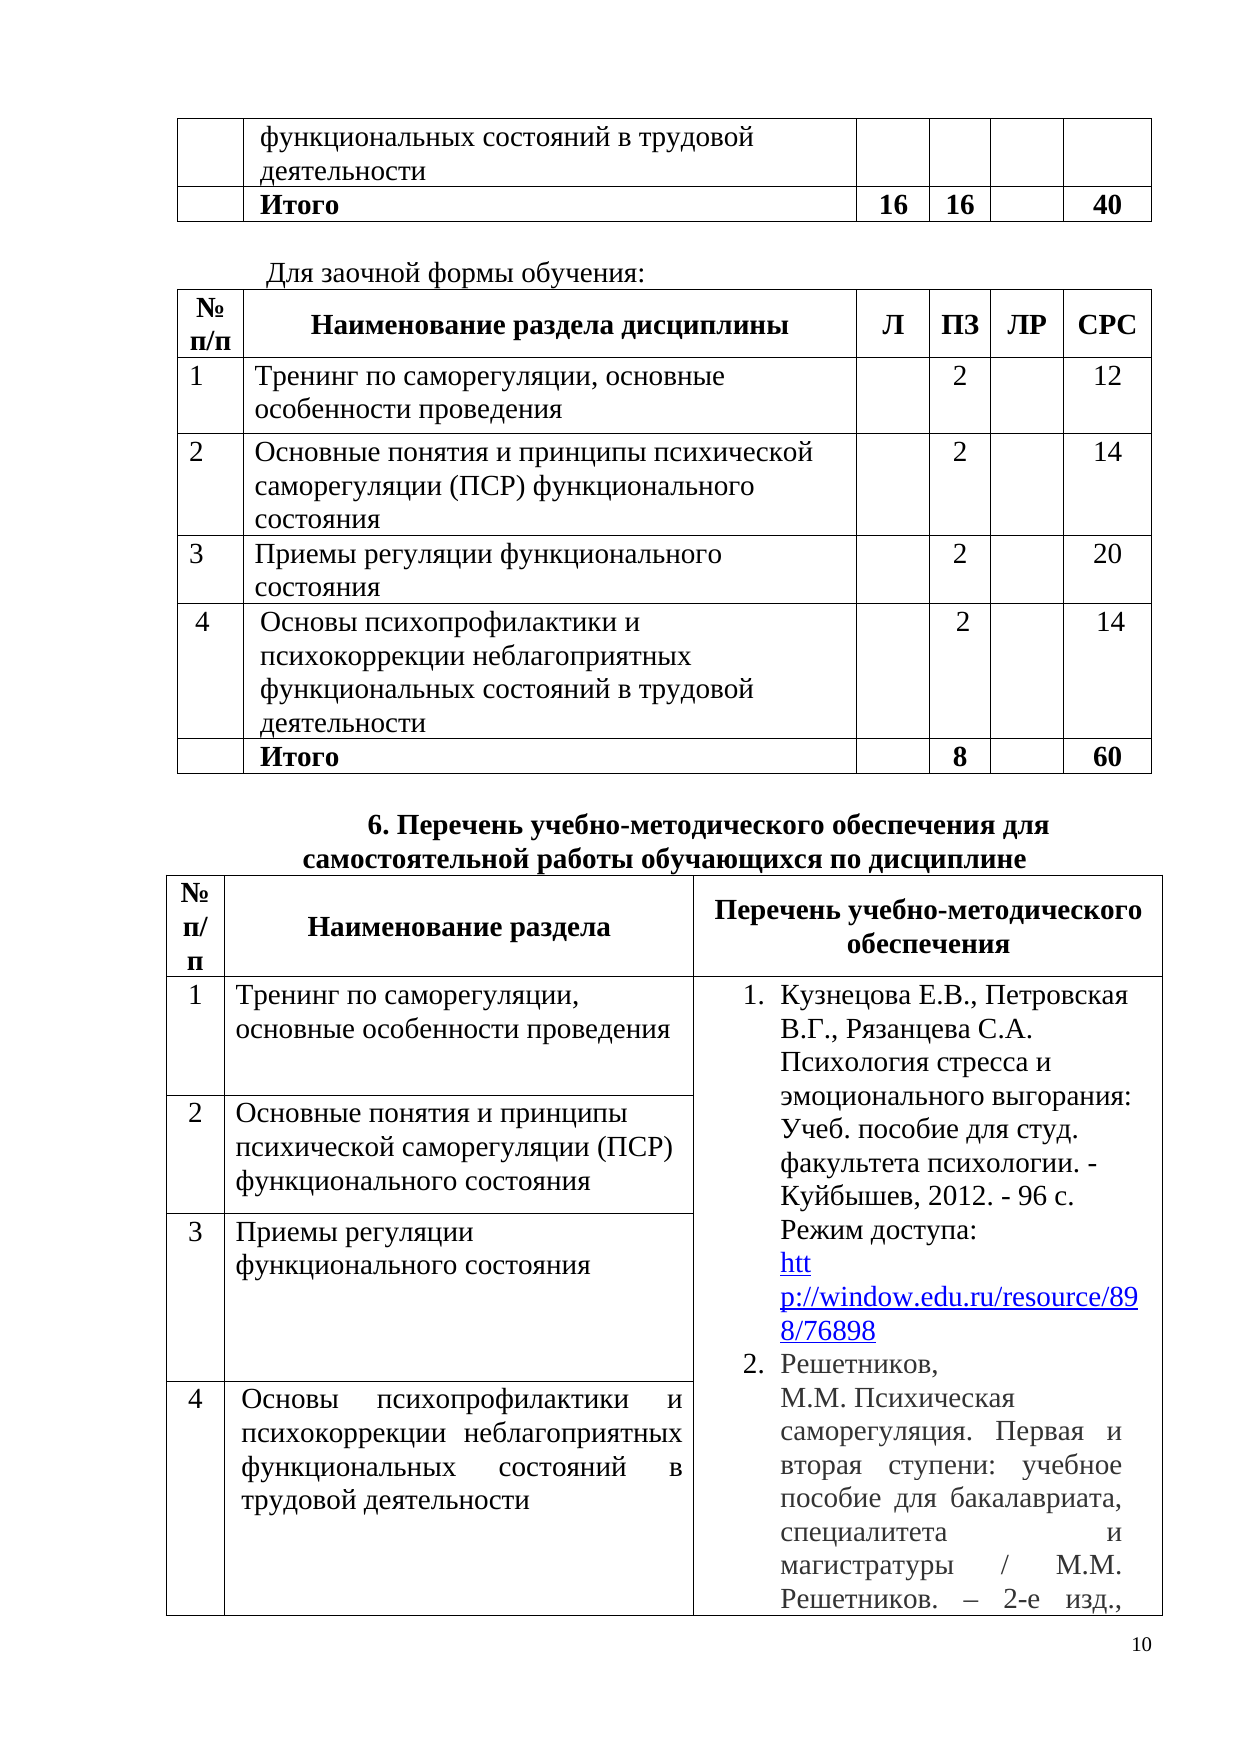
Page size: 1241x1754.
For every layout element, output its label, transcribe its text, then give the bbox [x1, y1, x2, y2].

table_cell Основные понятия и принципы психической саморегуляции (ПСР) функционального состояния [244, 434, 856, 535]
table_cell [225, 1382, 693, 1614]
table_cell 4 [857, 119, 929, 186]
table_cell 2 [930, 358, 990, 433]
table_cell [991, 434, 1063, 535]
table_cell 4 [178, 604, 243, 738]
table_cell 20 [1064, 536, 1151, 603]
table_cell [857, 604, 929, 738]
table_cell 2 [930, 434, 990, 535]
table_cell [857, 358, 929, 433]
table_cell [991, 739, 1063, 773]
table_cell Основы психопрофилактики и психокоррекции неблагоприятных функциональных состояний в трудовой деятельности [244, 604, 856, 738]
table_cell [178, 187, 243, 221]
table_header Л [857, 290, 929, 357]
text Для заочной формы обучения: [177, 255, 1152, 289]
table_header СРС [1064, 290, 1151, 357]
table_header № п/п [178, 290, 243, 357]
text 6. Перечень учебно-методического обеспечения для самостоятельной работы обучающихся по дисциплине [177, 807, 1152, 874]
table_cell 16 [857, 187, 929, 221]
table_cell Итого [244, 739, 856, 773]
table_cell 14 [1064, 604, 1151, 738]
table_cell Приемы регуляции функционального состояния [225, 1214, 693, 1381]
table_cell 1 [167, 977, 224, 1094]
table_cell 2 [178, 434, 243, 535]
table_header ПЗ [930, 290, 990, 357]
table_cell 1 [178, 358, 243, 433]
table_header № п/п [167, 876, 224, 976]
table_cell 10 [1064, 119, 1151, 186]
table_cell 14 [1064, 434, 1151, 535]
table_cell 4 [178, 119, 243, 186]
table_cell [857, 536, 929, 603]
table_cell 3 [167, 1214, 224, 1381]
table_header Наименование раздела дисциплины [244, 290, 856, 357]
table_cell [991, 536, 1063, 603]
table_cell Тренинг по саморегуляции, основные особенности проведения [225, 977, 693, 1094]
table_cell 16 [930, 187, 990, 221]
table_cell 3 [178, 536, 243, 603]
table_header Наименование раздела [225, 876, 693, 976]
table_cell [857, 434, 929, 535]
table_cell Итого [244, 187, 856, 221]
table_cell 4 [167, 1382, 224, 1614]
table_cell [244, 119, 856, 186]
table_cell [991, 604, 1063, 738]
table_cell 2 [167, 1096, 224, 1213]
table_cell [991, 187, 1063, 221]
table_cell Тренинг по саморегуляции, основные особенности проведения [244, 358, 856, 433]
table_cell 40 [1064, 187, 1151, 221]
table_cell 60 [1064, 739, 1151, 773]
table_cell 8 [930, 739, 990, 773]
table_header Перечень учебно-методического обеспечения [694, 876, 1162, 976]
table_cell 2 [930, 119, 990, 186]
table_cell Основные понятия и принципы психической саморегуляции (ПСР) функционального состояния [225, 1096, 693, 1213]
table_header ЛР [991, 290, 1063, 357]
table_cell Кузнецова Е.В., Петровская В.Г., Рязанцева С.А. Психология стресса и эмоционального выгорания: Учеб. пособие для студ. факультета психологии. - Куйбышев, 2012. - 96 с. Режим доступа: http://window.edu.ru/resource/898/76898 Решетников, М.М. Психическая саморегуляция. Первая и вторая ступени: учебное пособие для бакалавриата, специалитета и магистратуры / М.М. Решетников. – 2-е изд., перераб. и доп. – М. : Издательство Юрайт, 2018. – 238 с. – (Серия : Авторский учебник). Режим доступа: https://biblio-online.ru/viewer/5E5D0B41-E3BC-4EE3-BE7C-099E49F6F4EC/psihicheskaya-samoregulyaciya-pervaya-i-vtoraya-stupeni#page/1 [694, 977, 1162, 1614]
table_cell [857, 739, 929, 773]
table_cell 2 [930, 536, 990, 603]
table_cell [178, 739, 243, 773]
table_cell 2 [930, 604, 990, 738]
table_cell 12 [1064, 358, 1151, 433]
table_cell [991, 119, 1063, 186]
table_cell [991, 358, 1063, 433]
table_cell Приемы регуляции функционального состояния [244, 536, 856, 603]
